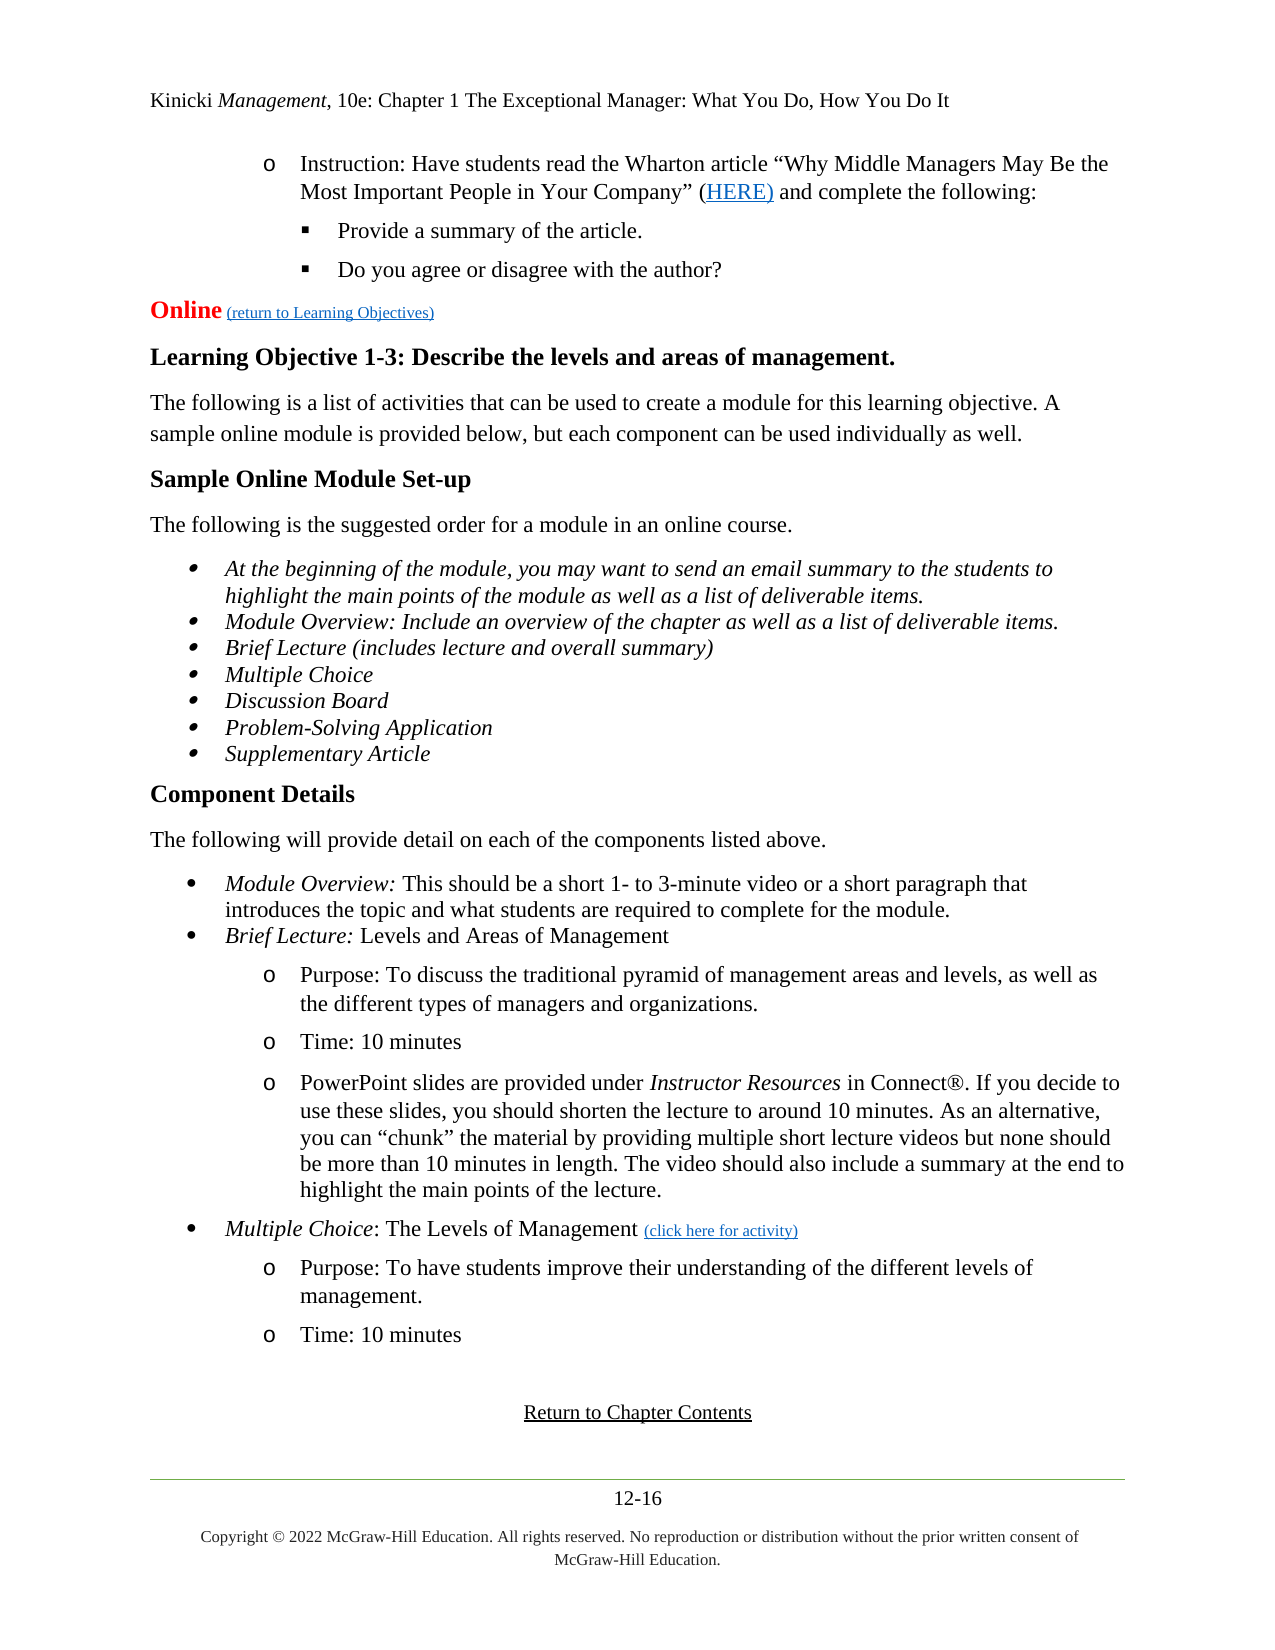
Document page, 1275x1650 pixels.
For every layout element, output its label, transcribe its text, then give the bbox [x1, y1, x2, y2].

text The following will provide detail on each of the components listed above. [150, 826, 1125, 852]
text Component Details [150, 779, 1125, 807]
text Purpose: To have students improve their understanding of the different levels of management. [262, 1254, 1125, 1309]
text Multiple Choice [187, 661, 1125, 687]
text Purpose: To discuss the traditional pyramid of management areas and levels, as well as the different types of managers and organizations. [262, 961, 1125, 1016]
text The following is the suggested order for a module in an online course. [150, 511, 1125, 538]
text Sample Online Module Set-up [150, 464, 1125, 493]
text Discussion Board [187, 687, 1125, 713]
list Multiple Choice: The Levels of Management (click here for activity) [187, 1215, 1125, 1242]
text Time: 10 minutes [262, 1028, 1125, 1057]
text Problem-Solving Application [187, 713, 1125, 740]
text Module Overview: Include an overview of the chapter as well as a list of deliverable items. [187, 608, 1125, 634]
text Instruction: Have students read the Wharton article “Why Middle Managers May Be the Most Important People in Your Company” (HERE) and complete the following: [262, 150, 1125, 204]
text Do you agree or disagree with the author? [300, 256, 1125, 282]
text Supplementary Article [187, 740, 1125, 766]
text Brief Lecture (includes lecture and overall summary) [187, 634, 1125, 661]
text Learning Objective 1-3: Describe the levels and areas of management. [150, 342, 1125, 371]
text The following is a list of activities that can be used to create a module for this learning objective. A sample online module is provided below, but each component can be used individually as well. [150, 389, 1125, 447]
text Online (return to Learning Objectives) [150, 295, 1125, 323]
text PowerPoint slides are provided under Instructor Resources in Connect®. If you decide to use these slides, you should shorten the lecture to around 10 minutes. As an alternative, you can “chunk” the material by providing multiple short lecture videos but none should be more than 10 minutes in length. The video should also include a summary at the end to highlight the main points of the lecture. [262, 1069, 1125, 1203]
text Brief Lecture: Levels and Areas of Management [187, 922, 1125, 949]
text At the beginning of the module, you may want to send an email summary to the students to highlight the main points of the module as well as a list of deliverable items. [187, 555, 1125, 608]
text Time: 10 minutes [262, 1321, 1125, 1349]
text Provide a summary of the article. [300, 217, 1125, 243]
text Module Overview: This should be a short 1- to 3-minute video or a short paragraph that introduces the topic and what students are required to complete for the module. [187, 870, 1125, 922]
